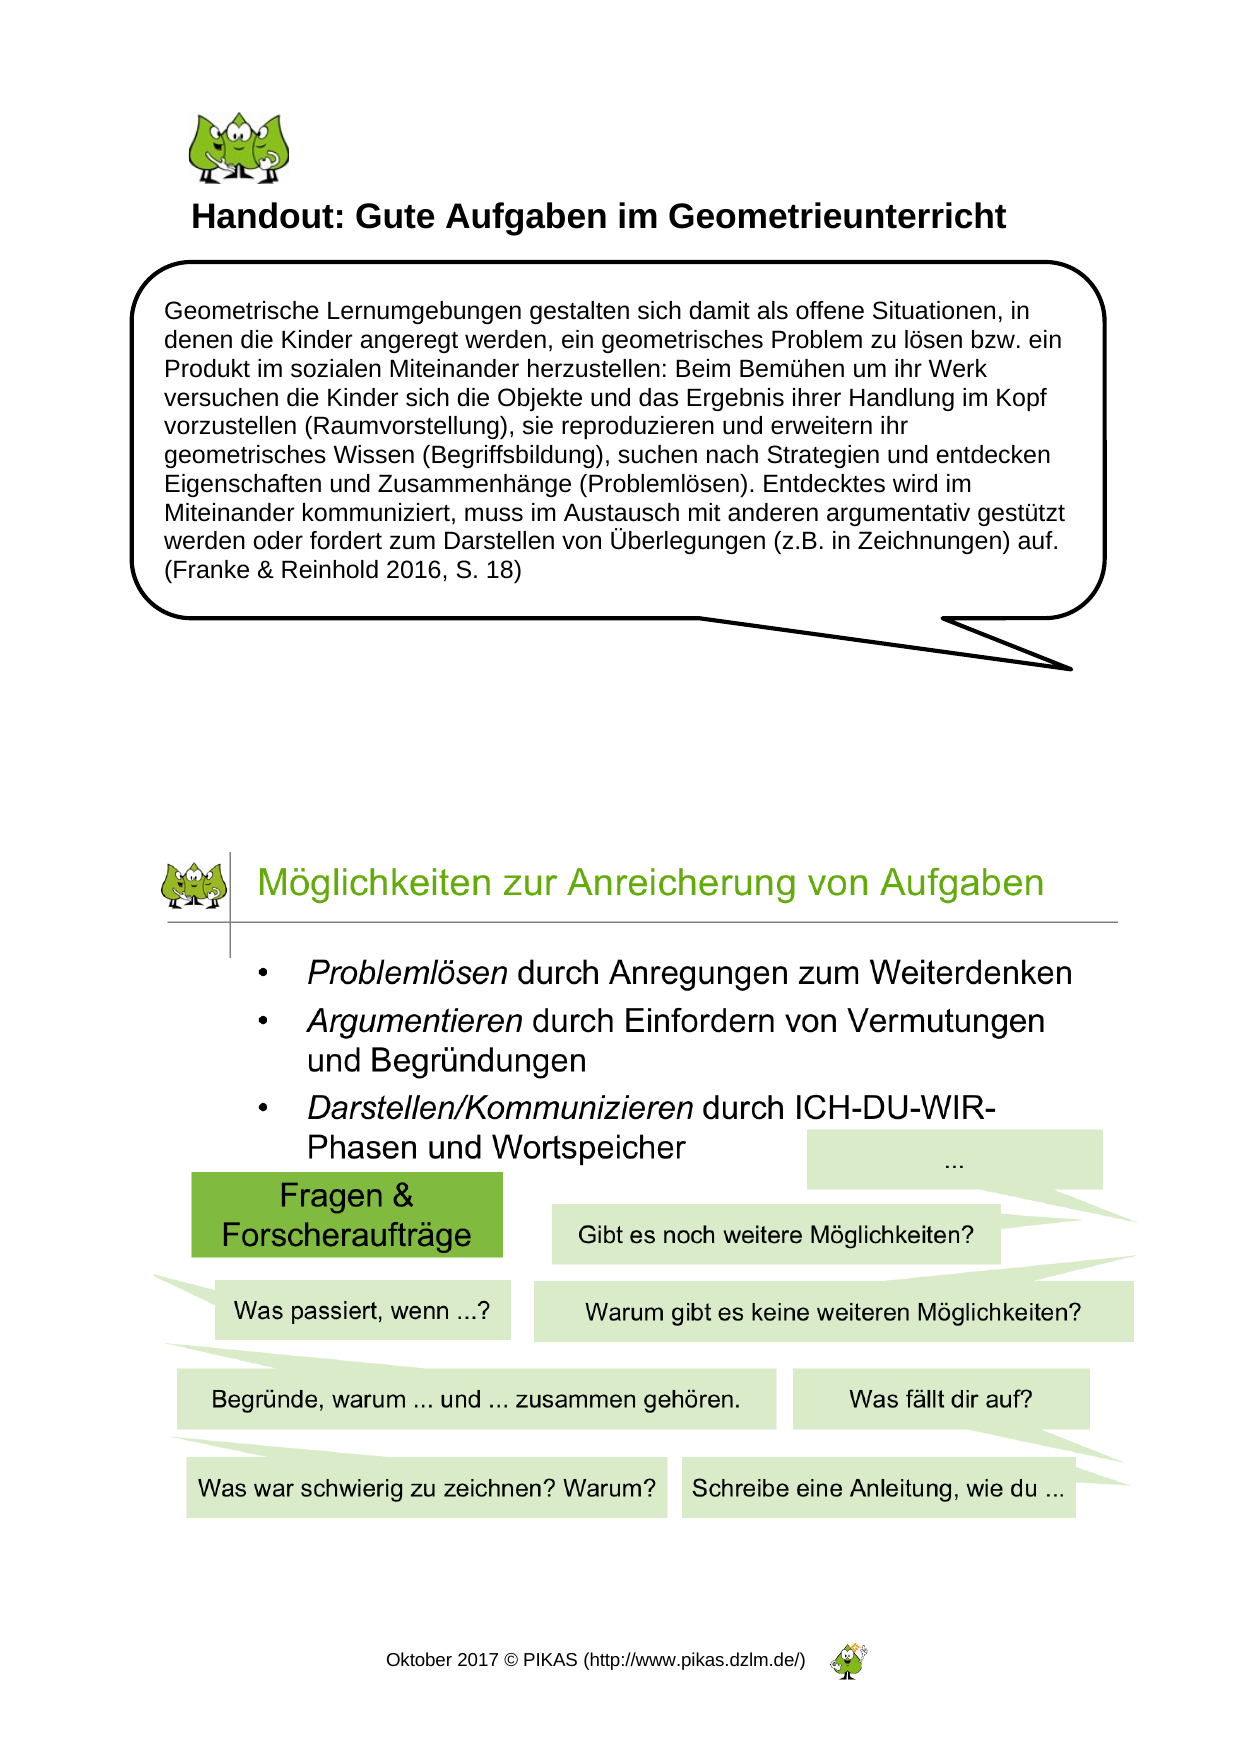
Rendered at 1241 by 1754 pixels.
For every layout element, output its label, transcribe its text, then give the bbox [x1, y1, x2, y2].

subtitle Handout: Gute Aufgaben im Geometrieunterricht [191, 195, 1090, 236]
picture [830, 1641, 868, 1680]
picture [188, 112, 289, 184]
picture [153, 839, 1137, 1521]
